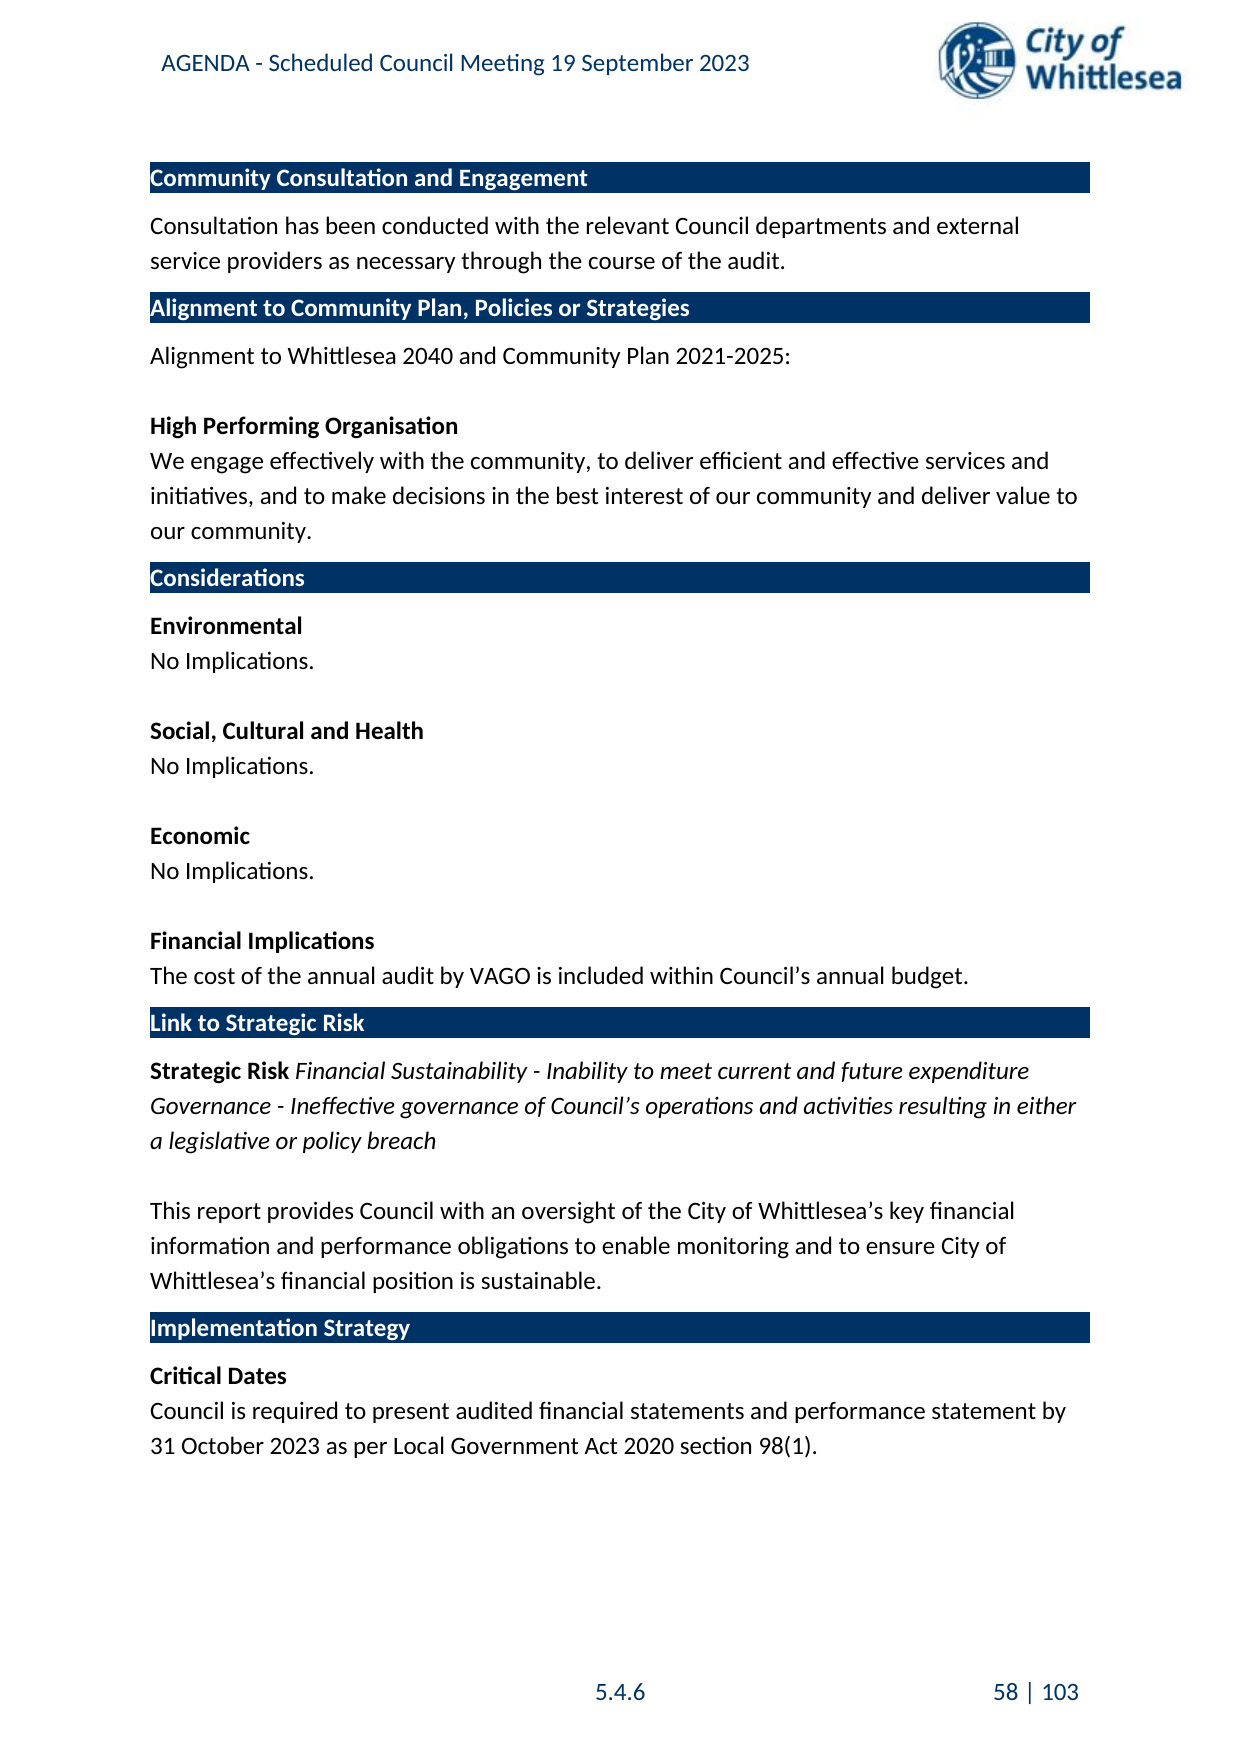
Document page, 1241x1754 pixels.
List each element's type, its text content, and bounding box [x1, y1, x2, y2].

text No Implications. [150, 750, 1090, 781]
text Critical Dates [150, 1360, 1090, 1391]
text Alignment to Whittlesea 2040 and Community Plan 2021-2025: [150, 340, 1090, 371]
text Financial Implications [150, 925, 1090, 956]
text Considerations [150, 562, 1090, 593]
text No Implications. [150, 855, 1090, 886]
text No Implications. [150, 645, 1090, 676]
text Environmental [150, 610, 1090, 641]
text Implementation Strategy [150, 1312, 1090, 1343]
text The cost of the annual audit by VAGO is included within Council’s annual budget. [150, 960, 1090, 991]
text This report provides Council with an oversight of the City of Whittlesea’s key financial information and performance obligations to enable monitoring and to ensure City of Whittlesea’s financial position is sustainable. [150, 1195, 1090, 1296]
text Alignment to Community Plan, Policies or Strategies [150, 292, 1090, 323]
picture [0, 0, 1241, 127]
text Strategic Risk Financial Sustainability - Inability to meet current and future expenditure Governance - Ineffective governance of Council’s operations and activities resulting in either a legislative or policy breach [150, 1055, 1090, 1156]
text Consultation has been conducted with the relevant Council departments and external service providers as necessary through the course of the audit. [150, 210, 1090, 276]
text Economic [150, 820, 1090, 851]
text High Performing Organisation We engage effectively with the community, to deliver efficient and effective services and initiatives, and to make decisions in the best interest of our community and deliver value to our community. [150, 410, 1090, 546]
text Social, Cultural and Health [150, 715, 1090, 746]
text Community Consultation and Engagement [150, 162, 1090, 193]
text Council is required to present audited financial statements and performance statement by 31 October 2023 as per Local Government Act 2020 section 98(1). [150, 1395, 1090, 1461]
text Link to Strategic Risk [150, 1007, 1090, 1038]
